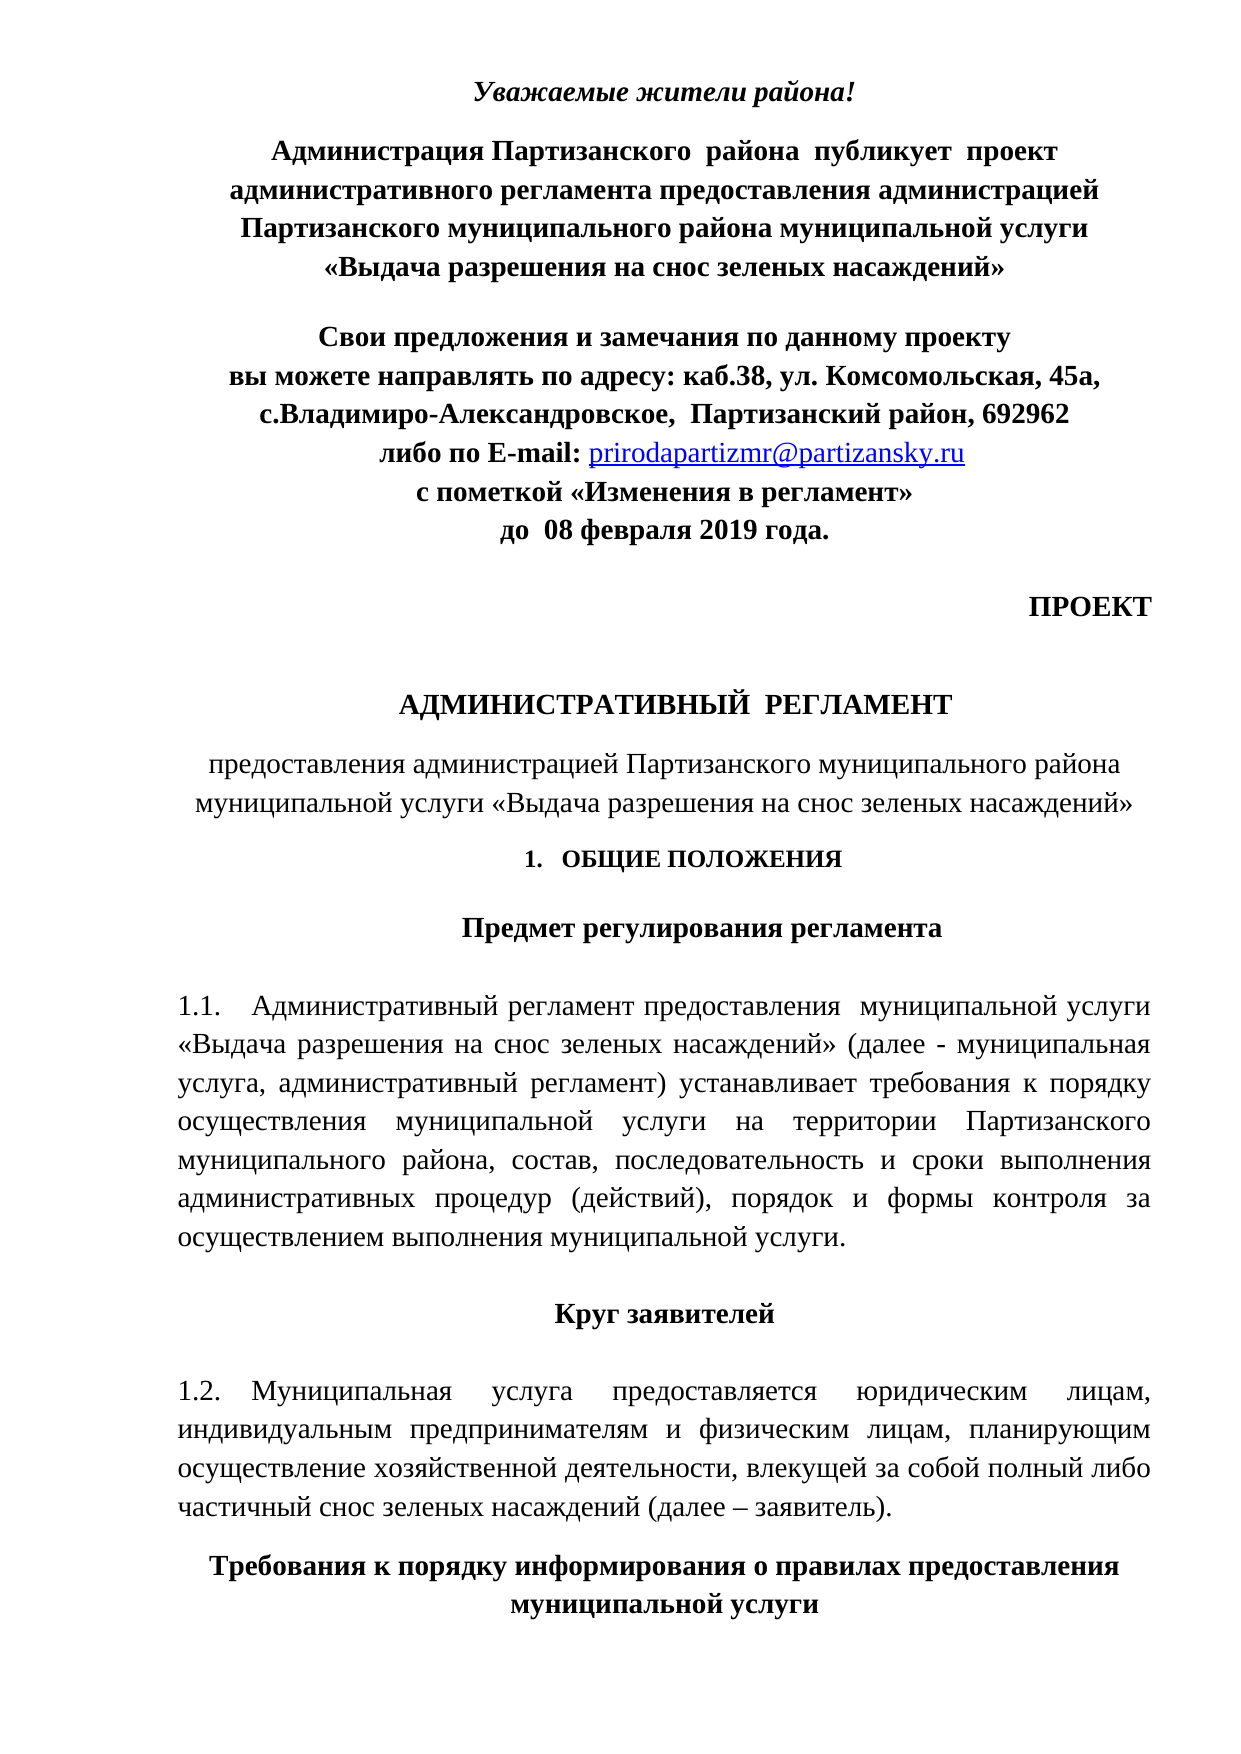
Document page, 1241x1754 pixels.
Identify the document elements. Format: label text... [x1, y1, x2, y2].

text АДМИНИСТРАТИВНЫЙ РЕГЛАМЕНТ [325, 687, 1152, 721]
list Муниципальная услуга предоставляется юридическим лицам, индивидуальным предпринимателям и физическим лицам, планирующим осуществление хозяйственной деятельности, влекущей за собой полный либо частичный снос зеленых насаждений (далее – заявитель). [177, 1373, 1152, 1522]
list Административный регламент предоставления муниципальной услуги «Выдача разрешения на снос зеленых насаждений» (далее - муниципальная услуга, административный регламент) устанавливает требования к порядку осуществления муниципальной услуги на территории Партизанского муниципального района, состав, последовательность и сроки выполнения административных процедур (действий), порядок и формы контроля за осуществлением выполнения муниципальной услуги. [177, 988, 1152, 1252]
list Предмет регулирования регламента [252, 911, 1152, 944]
text до 08 февраля 2019 года. [177, 512, 1152, 546]
list Круг заявителей [177, 1296, 1152, 1329]
text ПРОЕКТ [177, 589, 1152, 623]
text предоставления администрацией Партизанского муниципального района муниципальной услуги «Выдача разрешения на снос зеленых насаждений» [177, 747, 1152, 819]
text с пометкой «Изменения в регламент» [177, 474, 1152, 507]
text «Выдача разрешения на снос зеленых насаждений» [177, 249, 1152, 282]
list ОБЩИЕ ПОЛОЖЕНИЯ [215, 844, 1152, 873]
text вы можете направлять по адресу: каб.38, ул. Комсомольская, 45а, с.Владимиро-Александровское, Партизанский район, 692962 [177, 358, 1152, 430]
text Уважаемые жители района! [177, 74, 1152, 107]
text Администрация Партизанского района публикует проект административного регламента предоставления администрацией Партизанского муниципального района муниципальной услуги [177, 133, 1152, 244]
text Требования к порядку информирования о правилах предоставления муниципальной услуги [177, 1548, 1152, 1620]
text либо по E-mail: prirodapartizmr@partizansky.ru [177, 435, 1152, 469]
text Свои предложения и замечания по данному проекту [177, 319, 1152, 353]
